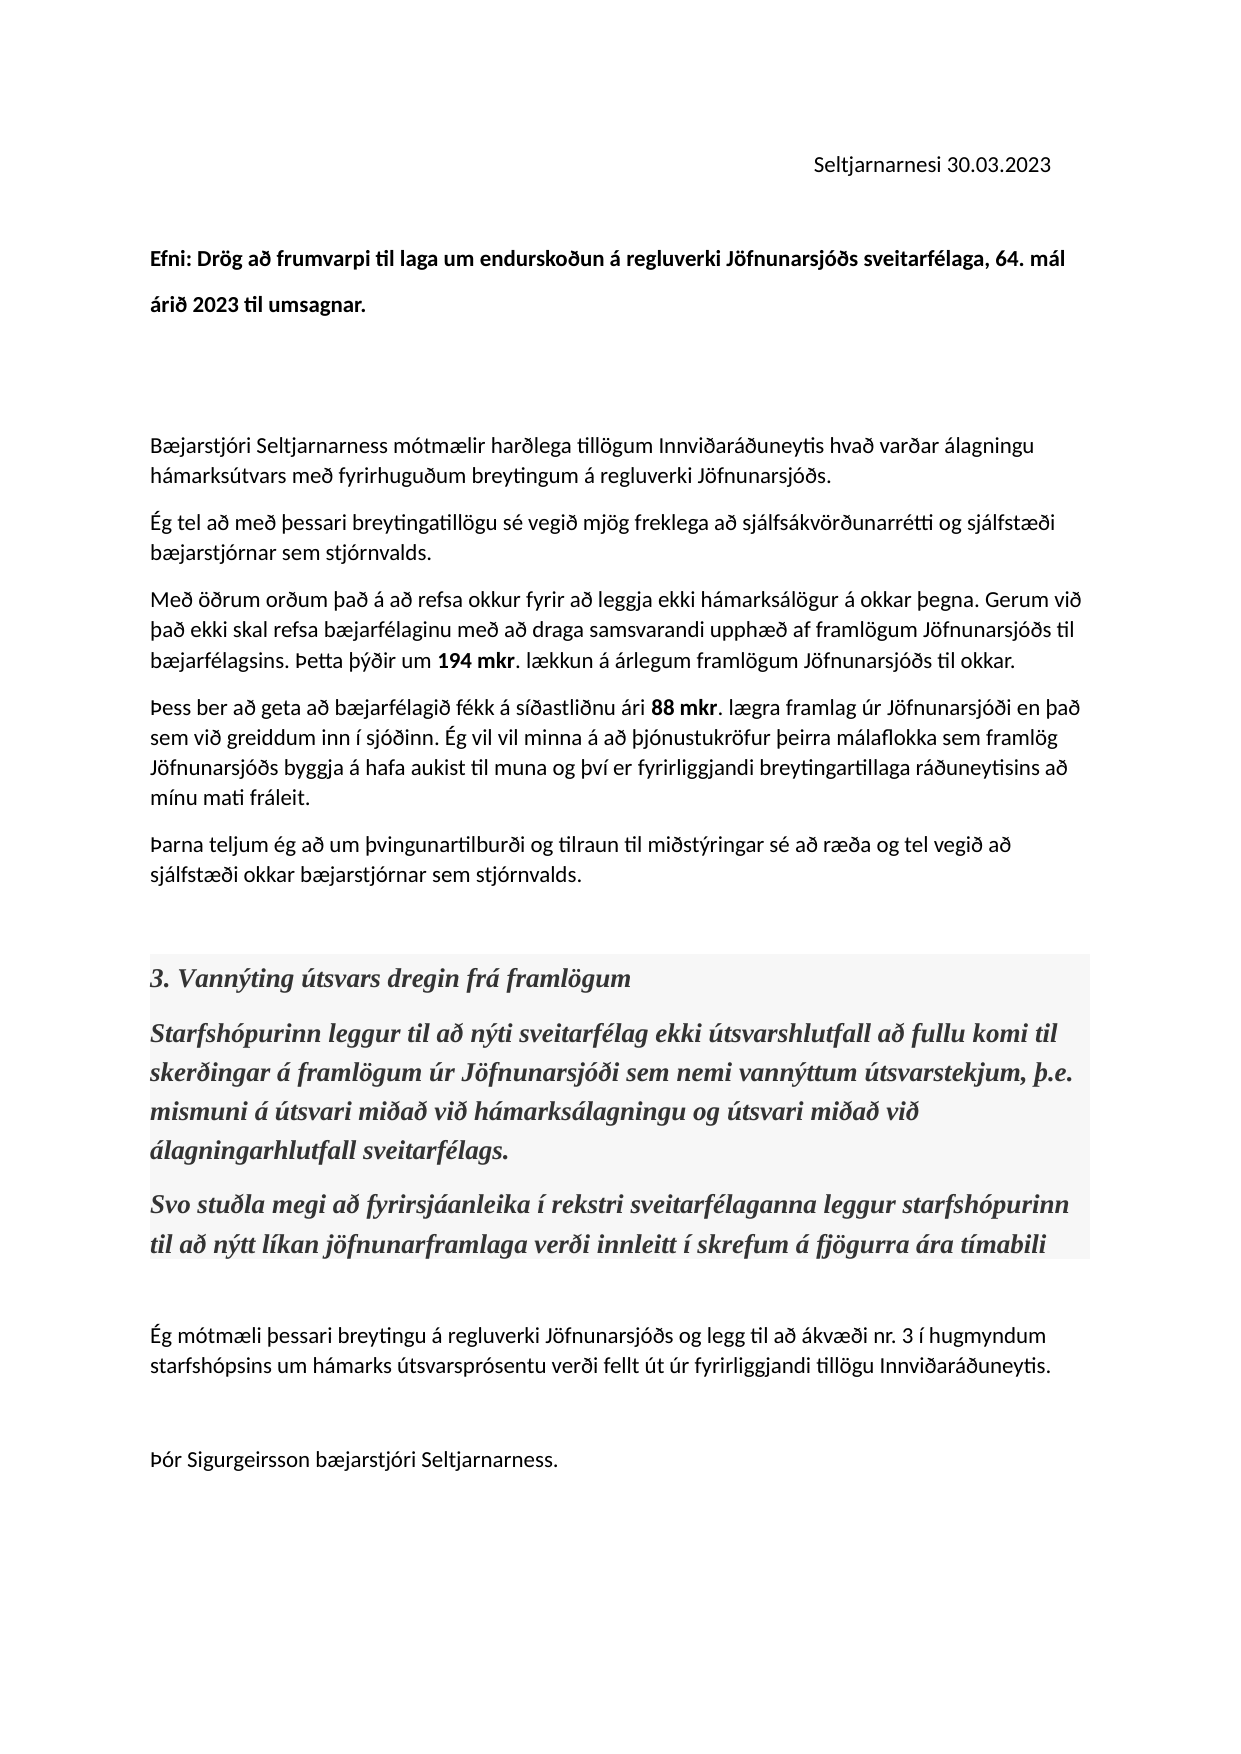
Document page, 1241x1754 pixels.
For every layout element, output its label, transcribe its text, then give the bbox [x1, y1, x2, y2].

text Með öðrum orðum það á að refsa okkur fyrir að leggja ekki hámarksálögur á okkar þegna. Gerum við það ekki skal refsa bæjarfélaginu með að draga samsvarandi upphæð af framlögum Jöfnunarsjóðs til bæjarfélagsins. Þetta þýðir um 194 mkr. lækkun á árlegum framlögum Jöfnunarsjóðs til okkar. [150, 585, 1090, 674]
text 3. Vannýting útsvars dregin frá framlögum [150, 954, 1090, 993]
text Efni: Drög að frumvarpi til laga um endurskoðun á regluverki Jöfnunarsjóðs sveitarfélaga, 64. mál [150, 244, 1090, 272]
text Svo stuðla megi að fyrirsjáanleika í rekstri sveitarfélaganna leggur starfshópurinn til að nýtt líkan jöfnunarframlaga verði innleitt í skrefum á fjögurra ára tímabili [150, 1181, 1090, 1259]
text árið 2023 til umsagnar. [150, 291, 1090, 319]
text Þór Sigurgeirsson bæjarstjóri Seltjarnarness. [150, 1445, 1090, 1473]
text Þess ber að geta að bæjarfélagið fékk á síðastliðnu ári 88 mkr. lægra framlag úr Jöfnunarsjóði en það sem við greiddum inn í sjóðinn. Ég vil vil minna á að þjónustukröfur þeirra málaflokka sem framlög Jöfnunarsjóðs byggja á hafa aukist til muna og því er fyrirliggjandi breytingartillaga ráðuneytisins að mínu mati fráleit. [150, 693, 1090, 811]
text Ég mótmæli þessari breytingu á regluverki Jöfnunarsjóðs og legg til að ákvæði nr. 3 í hugmyndum starfshópsins um hámarks útsvarsprósentu verði fellt út úr fyrirliggjandi tillögu Innviðaráðuneytis. [150, 1321, 1090, 1379]
text Starfshópurinn leggur til að nýti sveitarfélag ekki útsvarshlutfall að fullu komi til skerðingar á framlögum úr Jöfnunarsjóði sem nemi vannýttum útsvarstekjum, þ.e. mismuni á útsvari miðað við hámarksálagningu og útsvari miðað við álagningarhlutfall sveitarfélags. [150, 1009, 1090, 1165]
text Bæjarstjóri Seltjarnarness mótmælir harðlega tillögum Innviðaráðuneytis hvað varðar álagningu hámarksútvars með fyrirhuguðum breytingum á regluverki Jöfnunarsjóðs. [150, 431, 1090, 489]
text Þarna teljum ég að um þvingunartilburði og tilraun til miðstýringar sé að ræða og tel vegið að sjálfstæði okkar bæjarstjórnar sem stjórnvalds. [150, 830, 1090, 888]
text Ég tel að með þessari breytingatillögu sé vegið mjög freklega að sjálfsákvörðunarrétti og sjálfstæði bæjarstjórnar sem stjórnvalds. [150, 508, 1090, 567]
text Seltjarnarnesi 30.03.2023 [150, 150, 1090, 178]
